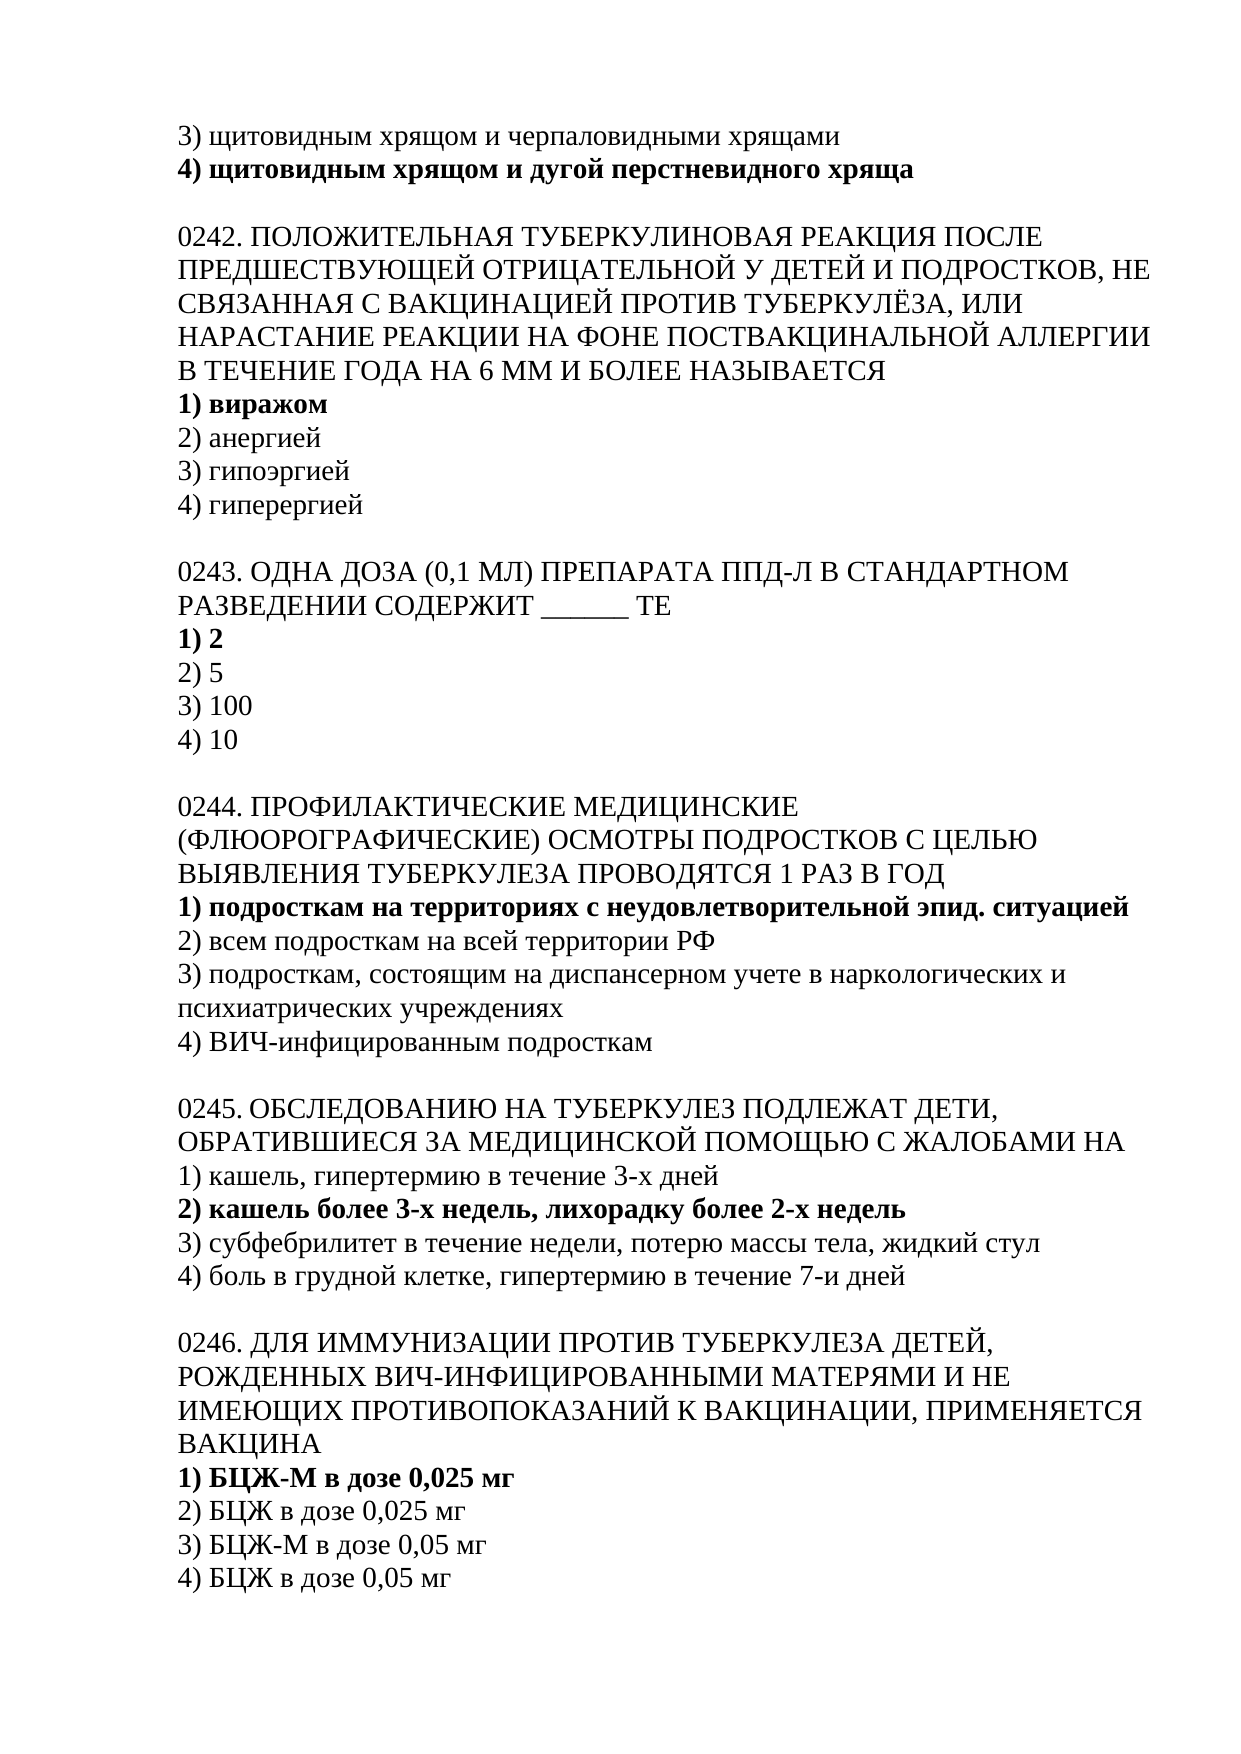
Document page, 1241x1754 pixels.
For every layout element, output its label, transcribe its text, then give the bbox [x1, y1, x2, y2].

text 4) 10 [177, 722, 1152, 755]
text 2) анергией [177, 420, 1152, 453]
text 3) гипоэргией [177, 453, 1152, 487]
text 3) БЦЖ-М в дозе 0,05 мг [177, 1527, 1152, 1560]
text 1) кашель, гипертермию в течение 3-х дней [177, 1158, 1152, 1191]
text 4) гиперергией [177, 487, 1152, 521]
text 4) щитовидным хрящом и дугой перстневидного хряща [177, 152, 1152, 185]
text 3) подросткам, состоящим на диспансерном учете в наркологических и психиатрических учреждениях [177, 957, 1152, 1024]
text 3) щитовидным хрящом и черпаловидными хрящами [177, 118, 1152, 152]
text 2) БЦЖ в дозе 0,025 мг [177, 1493, 1152, 1527]
text 4) ВИЧ-инфицированным подросткам [177, 1024, 1152, 1057]
text 1) БЦЖ-М в дозе 0,025 мг [177, 1460, 1152, 1493]
text 3) 100 [177, 688, 1152, 722]
text 4) боль в грудной клетке, гипертермию в течение 7-и дней [177, 1258, 1152, 1292]
text 2) всем подросткам на всей территории РФ [177, 923, 1152, 957]
text 0245. ОБСЛЕДОВАНИЮ НА ТУБЕРКУЛЕЗ ПОДЛЕЖАТ ДЕТИ, ОБРАТИВШИЕСЯ ЗА МЕДИЦИНСКОЙ ПОМОЩЬЮ С ЖАЛОБАМИ НА [177, 1091, 1152, 1158]
text 0246. ДЛЯ ИММУНИЗАЦИИ ПРОТИВ ТУБЕРКУЛЕЗА ДЕТЕЙ, РОЖДЕННЫХ ВИЧ-ИНФИЦИРОВАННЫМИ МАТЕРЯМИ И НЕ ИМЕЮЩИХ ПРОТИВОПОКАЗАНИЙ К ВАКЦИНАЦИИ, ПРИМЕНЯЕТСЯ ВАКЦИНА [177, 1326, 1152, 1460]
text 0242. ПОЛОЖИТЕЛЬНАЯ ТУБЕРКУЛИНОВАЯ РЕАКЦИЯ ПОСЛЕ ПРЕДШЕСТВУЮЩЕЙ ОТРИЦАТЕЛЬНОЙ У ДЕТЕЙ И ПОДРОСТКОВ, НЕ СВЯЗАННАЯ С ВАКЦИНАЦИЕЙ ПРОТИВ ТУБЕРКУЛЁЗА, ИЛИ НАРАСТАНИЕ РЕАКЦИИ НА ФОНЕ ПОСТВАКЦИНАЛЬНОЙ АЛЛЕРГИИ В ТЕЧЕНИЕ ГОДА НА 6 ММ И БОЛЕЕ НАЗЫВАЕТСЯ [177, 219, 1152, 386]
text 0244. ПРОФИЛАКТИЧЕСКИЕ МЕДИЦИНСКИЕ (ФЛЮОРОГРАФИЧЕСКИЕ) ОСМОТРЫ ПОДРОСТКОВ С ЦЕЛЬЮ ВЫЯВЛЕНИЯ ТУБЕРКУЛЕЗА ПРОВОДЯТСЯ 1 РАЗ В ГОД [177, 789, 1152, 889]
text 1) подросткам на территориях с неудовлетворительной эпид. cитуацией [177, 889, 1152, 923]
text 0243. ОДНА ДОЗА (0,1 МЛ) ПРЕПАРАТА ППД-Л В СТАНДАРТНОМ РАЗВЕДЕНИИ СОДЕРЖИТ ______ ТЕ [177, 554, 1152, 621]
text 1) 2 [177, 621, 1152, 655]
text 2) 5 [177, 655, 1152, 688]
text 3) субфебрилитет в течение недели, потерю массы тела, жидкий стул [177, 1225, 1152, 1258]
text 2) кашель более 3-х недель, лихорадку более 2-х недель [177, 1191, 1152, 1225]
text 4) БЦЖ в дозе 0,05 мг [177, 1560, 1152, 1594]
text 1) виражом [177, 386, 1152, 420]
